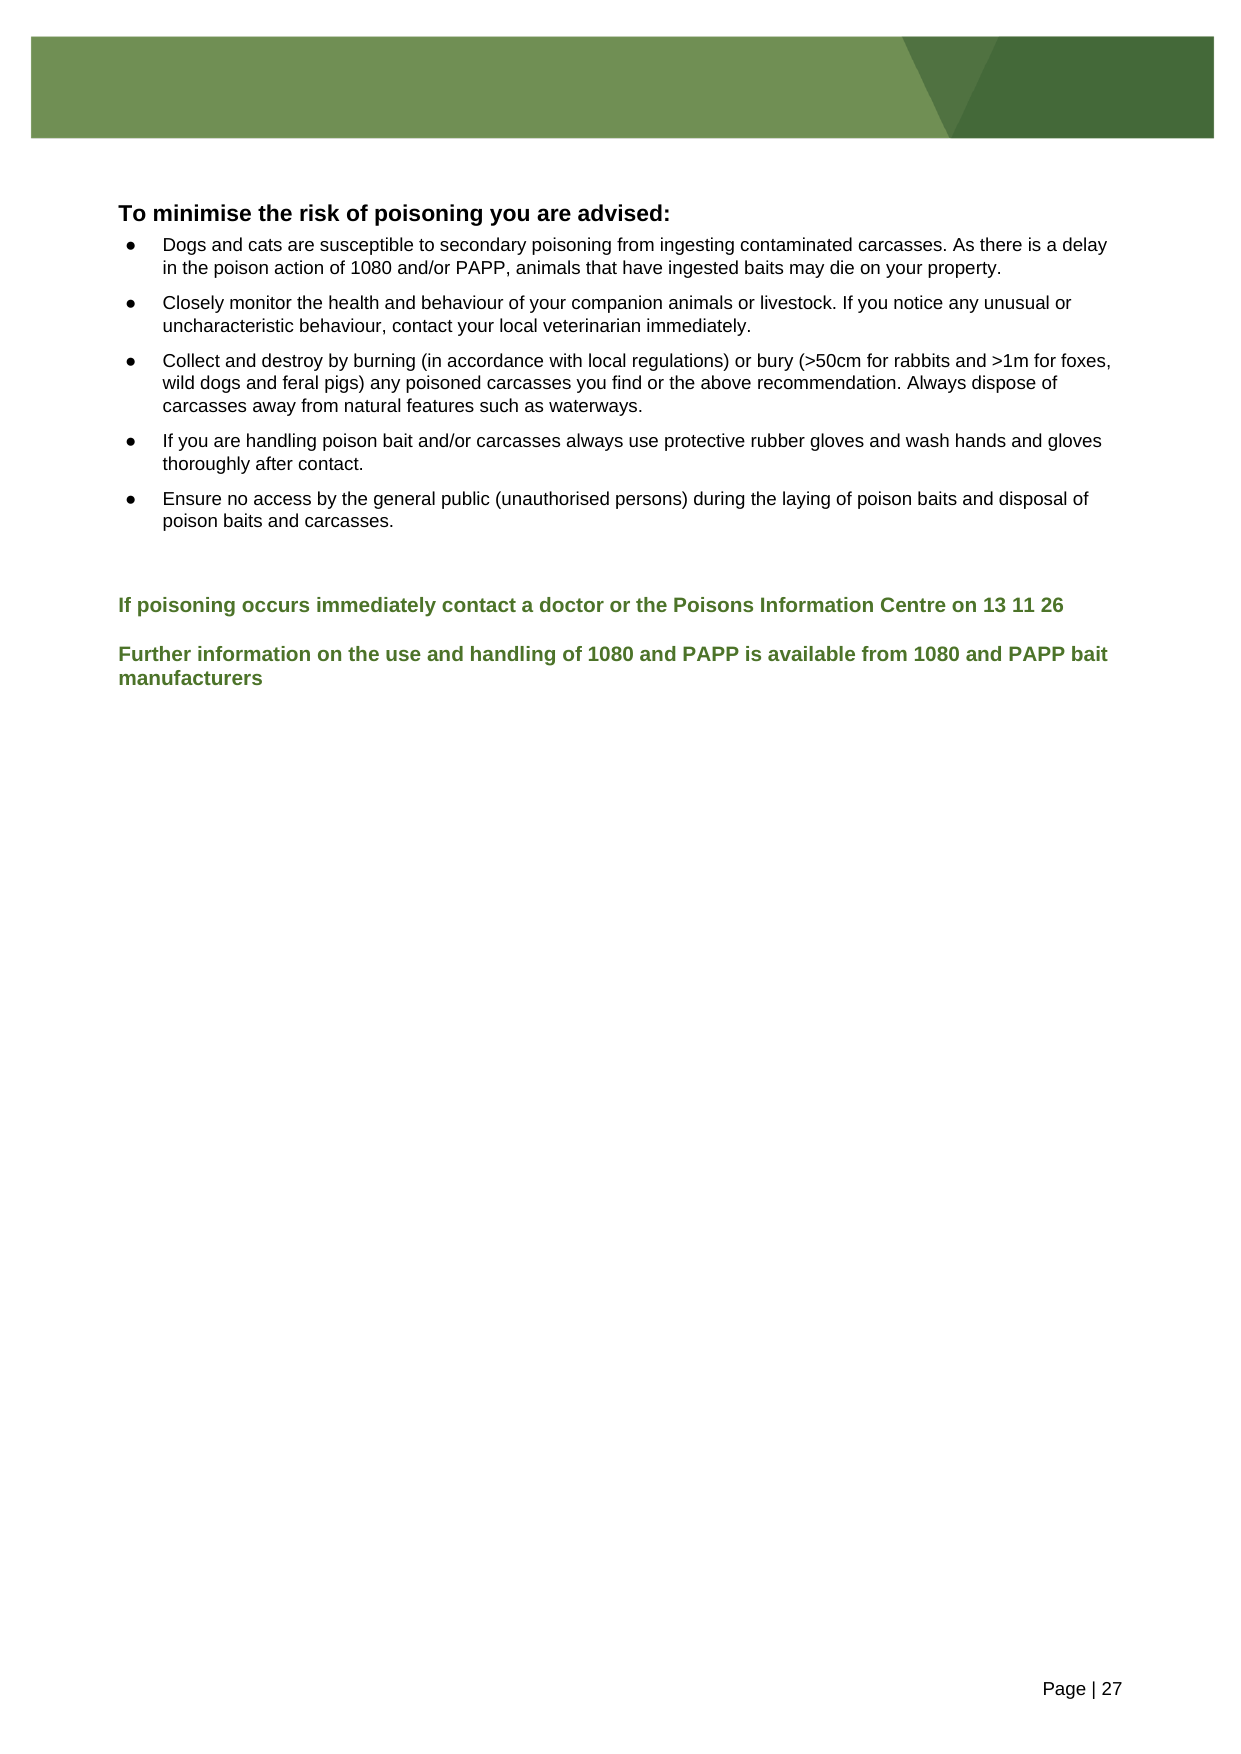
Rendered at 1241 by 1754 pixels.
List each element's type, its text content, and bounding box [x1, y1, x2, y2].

text Dogs and cats are susceptible to secondary poisoning from ingesting contaminated carcasses. As there is a delay in the poison action of 1080 and/or PAPP, animals that have ingested baits may die on your property. [125, 234, 1122, 278]
text If poisoning occurs immediately contact a doctor or the Poisons Information Centre on 13 11 26 [118, 593, 1122, 617]
subtitle To minimise the risk of poisoning you are advised: [118, 203, 1122, 226]
picture [0, 0, 1241, 152]
text If you are handling poison bait and/or carcasses always use protective rubber gloves and wash hands and gloves thoroughly after contact. [125, 430, 1122, 474]
text Collect and destroy by burning (in accordance with local regulations) or bury (>50cm for rabbits and >1m for foxes, wild dogs and feral pigs) any poisoned carcasses you ﬁnd or the above recommendation. Always dispose of carcasses away from natural features such as waterways. [125, 349, 1122, 416]
text Closely monitor the health and behaviour of your companion animals or livestock. If you notice any unusual or uncharacteristic behaviour, contact your local veterinarian immediately. [125, 292, 1122, 336]
text Further information on the use and handling of 1080 and PAPP is available from 1080 and PAPP bait manufacturers [118, 642, 1122, 690]
text Ensure no access by the general public (unauthorised persons) during the laying of poison baits and disposal of poison baits and carcasses. [125, 488, 1122, 532]
